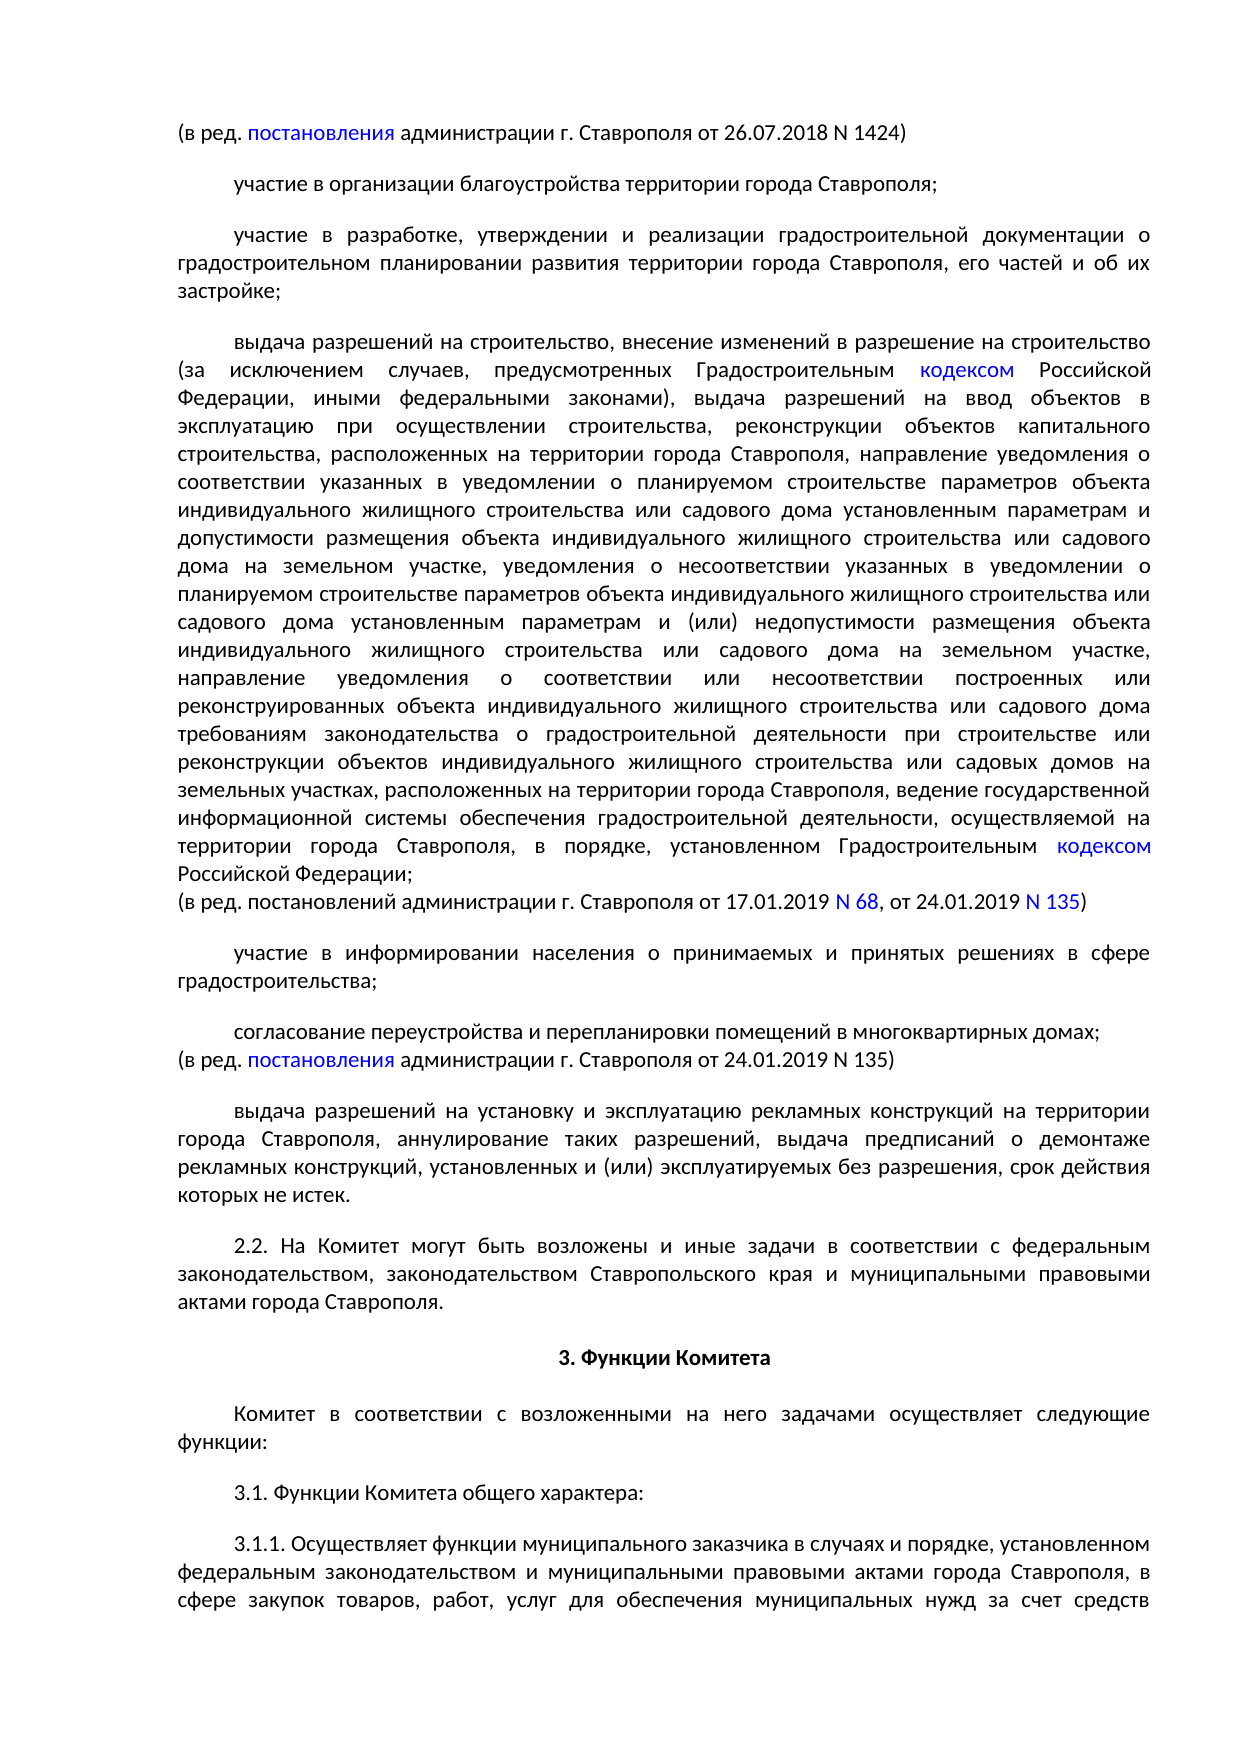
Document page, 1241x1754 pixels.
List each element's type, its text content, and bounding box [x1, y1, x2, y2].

text участие в организации благоустройства территории города Ставрополя; [177, 169, 1152, 197]
text согласование переустройства и перепланировки помещений в многоквартирных домах; [177, 1017, 1152, 1045]
text участие в информировании населения о принимаемых и принятых решениях в сфере градостроительства; [177, 938, 1152, 994]
text участие в разработке, утверждении и реализации градостроительной документации о градостроительном планировании развития территории города Ставрополя, его частей и об их застройке; [177, 220, 1152, 304]
text (в ред. постановления администрации г. Ставрополя от 26.07.2018 N 1424) [177, 118, 1152, 146]
text выдача разрешений на строительство, внесение изменений в разрешение на строительство (за исключением случаев, предусмотренных Градостроительным кодексом Российской Федерации, иными федеральными законами), выдача разрешений на ввод объектов в эксплуатацию при осуществлении строительства, реконструкции объектов капитального строительства, расположенных на территории города Ставрополя, направление уведомления о соответствии указанных в уведомлении о планируемом строительстве параметров объекта индивидуального жилищного строительства или садового дома установленным параметрам и допустимости размещения объекта индивидуального жилищного строительства или садового дома на земельном участке, уведомления о несоответствии указанных в уведомлении о планируемом строительстве параметров объекта индивидуального жилищного строительства или садового дома установленным параметрам и (или) недопустимости размещения объекта индивидуального жилищного строительства или садового дома на земельном участке, направление уведомления о соответствии или несоответствии построенных или реконструированных объекта индивидуального жилищного строительства или садового дома требованиям законодательства о градостроительной деятельности при строительстве или реконструкции объектов индивидуального жилищного строительства или садовых домов на земельных участках, расположенных на территории города Ставрополя, ведение государственной информационной системы обеспечения градостроительной деятельности, осуществляемой на территории города Ставрополя, в порядке, установленном Градостроительным кодексом Российской Федерации; [177, 327, 1152, 887]
title 3. Функции Комитета [177, 1343, 1152, 1371]
text выдача разрешений на установку и эксплуатацию рекламных конструкций на территории города Ставрополя, аннулирование таких разрешений, выдача предписаний о демонтаже рекламных конструкций, установленных и (или) эксплуатируемых без разрешения, срок действия которых не истек. [177, 1096, 1152, 1208]
text (в ред. постановлений администрации г. Ставрополя от 17.01.2019 N 68, от 24.01.2019 N 135) [177, 887, 1152, 915]
text Комитет в соответствии с возложенными на него задачами осуществляет следующие функции: [177, 1399, 1152, 1455]
text 3.1. Функции Комитета общего характера: [177, 1478, 1152, 1506]
text (в ред. постановления администрации г. Ставрополя от 24.01.2019 N 135) [177, 1045, 1152, 1073]
text 2.2. На Комитет могут быть возложены и иные задачи в соответствии с федеральным законодательством, законодательством Ставропольского края и муниципальными правовыми актами города Ставрополя. [177, 1231, 1152, 1315]
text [177, 1529, 1152, 1613]
